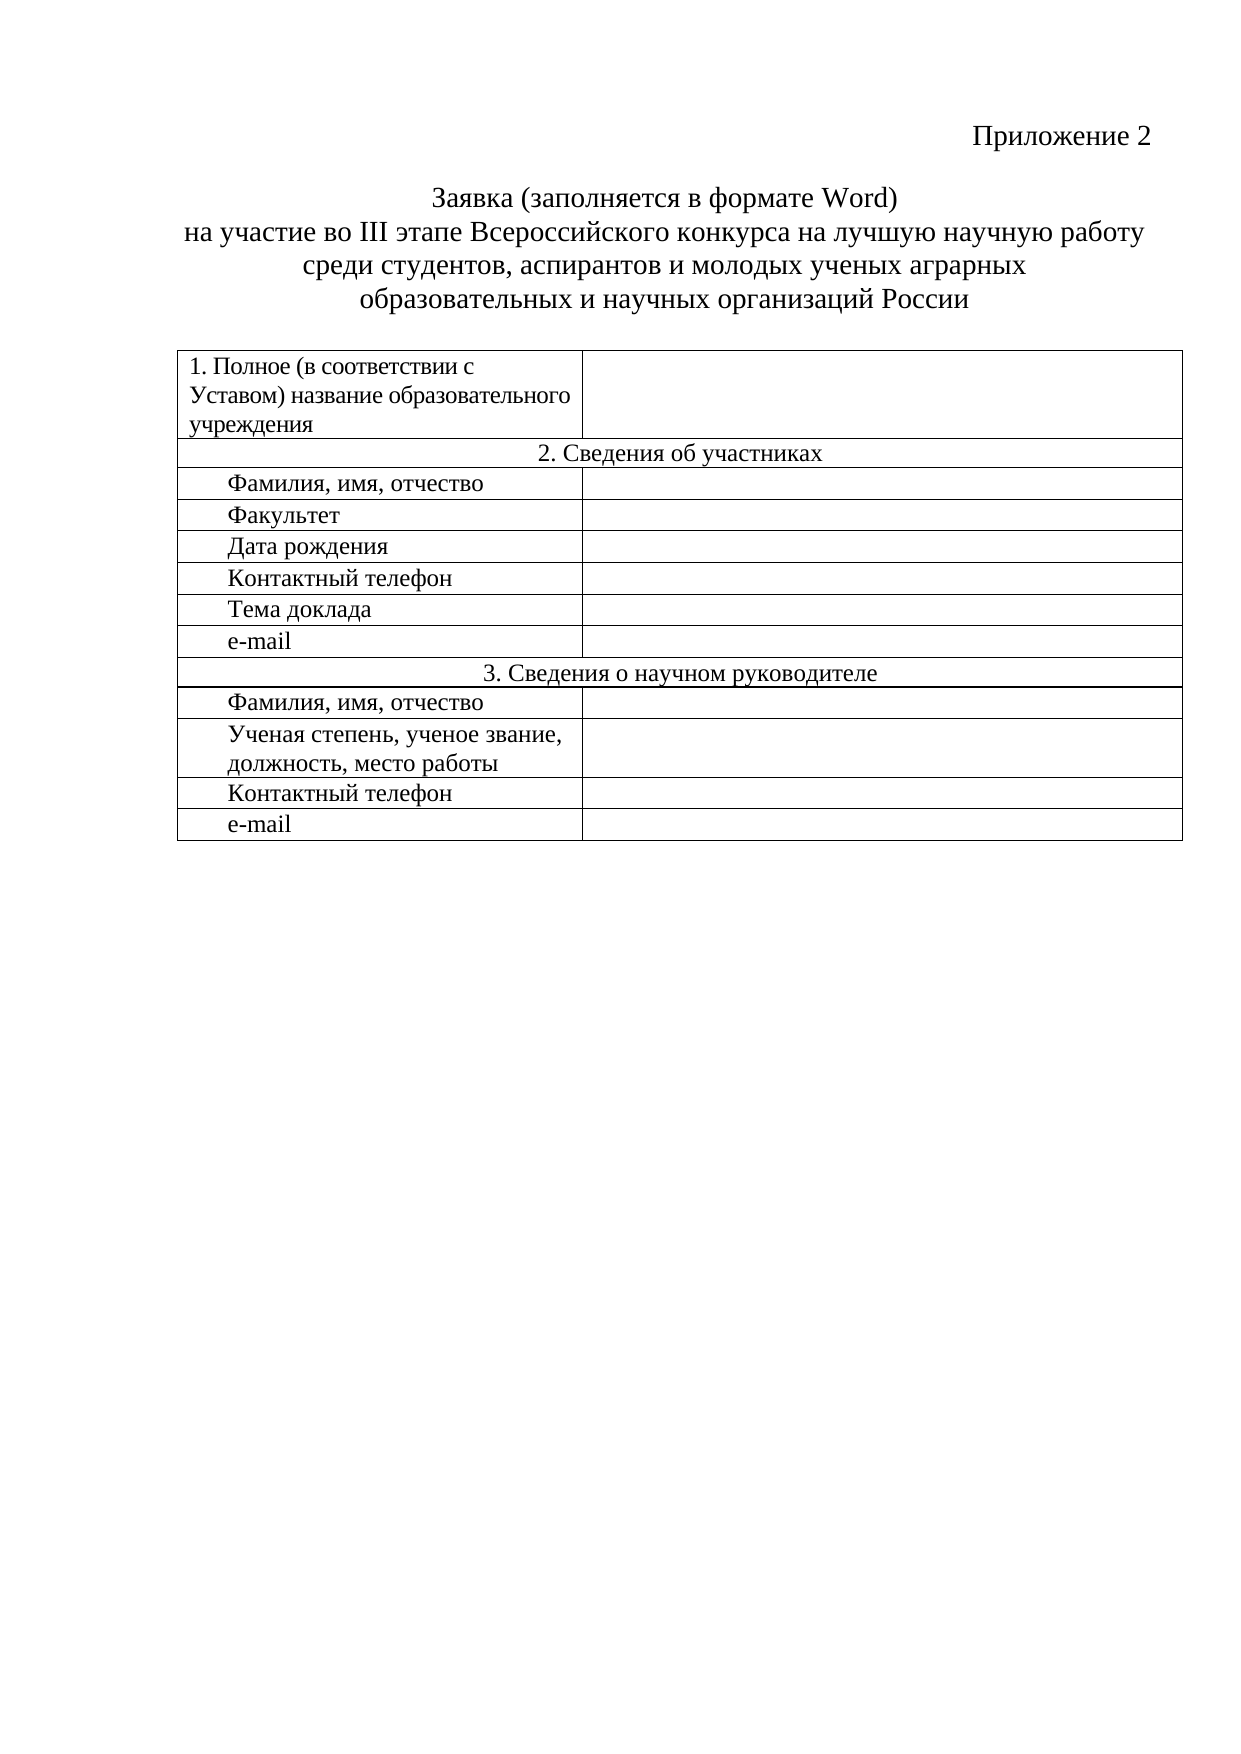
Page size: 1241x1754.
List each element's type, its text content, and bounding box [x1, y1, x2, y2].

text Приложение 2 [177, 118, 1152, 152]
table_cell [583, 531, 1182, 562]
table_cell Ученая степень, ученое звание, должность, место работы [178, 719, 582, 777]
table_cell [583, 468, 1182, 499]
table_cell [583, 809, 1182, 840]
table_cell [583, 500, 1182, 530]
table_cell e-mail [178, 626, 582, 657]
table_header 1. Полное (в соответствии с Уставом) название образовательного учреждения [178, 351, 582, 437]
table_header [583, 351, 1182, 437]
table_cell Фамилия, имя, отчество [178, 688, 582, 718]
table_cell [583, 626, 1182, 657]
text на участие во III этапе Всероссийского конкурса на лучшую научную работу [177, 214, 1152, 247]
table_cell e-mail [178, 809, 582, 840]
table_cell [583, 688, 1182, 718]
text Заявка (заполняется в формате Word) [177, 180, 1152, 214]
table_cell Контактный телефон [178, 778, 582, 808]
table_cell Фамилия, имя, отчество [178, 468, 582, 499]
table_cell [583, 563, 1182, 593]
table_cell 2. Сведения об участниках [178, 439, 1182, 467]
table_cell [583, 595, 1182, 625]
table_cell [583, 778, 1182, 808]
table_cell [583, 719, 1182, 777]
table_cell Тема доклада [178, 595, 582, 625]
table_cell 3. Сведения о научном руководителе [178, 658, 1182, 686]
text среди студентов, аспирантов и молодых ученых аграрных образовательных и научных организаций России [177, 247, 1152, 314]
table_cell Факультет [178, 500, 582, 530]
table_cell Дата рождения [178, 531, 582, 562]
table_cell Контактный телефон [178, 563, 582, 593]
